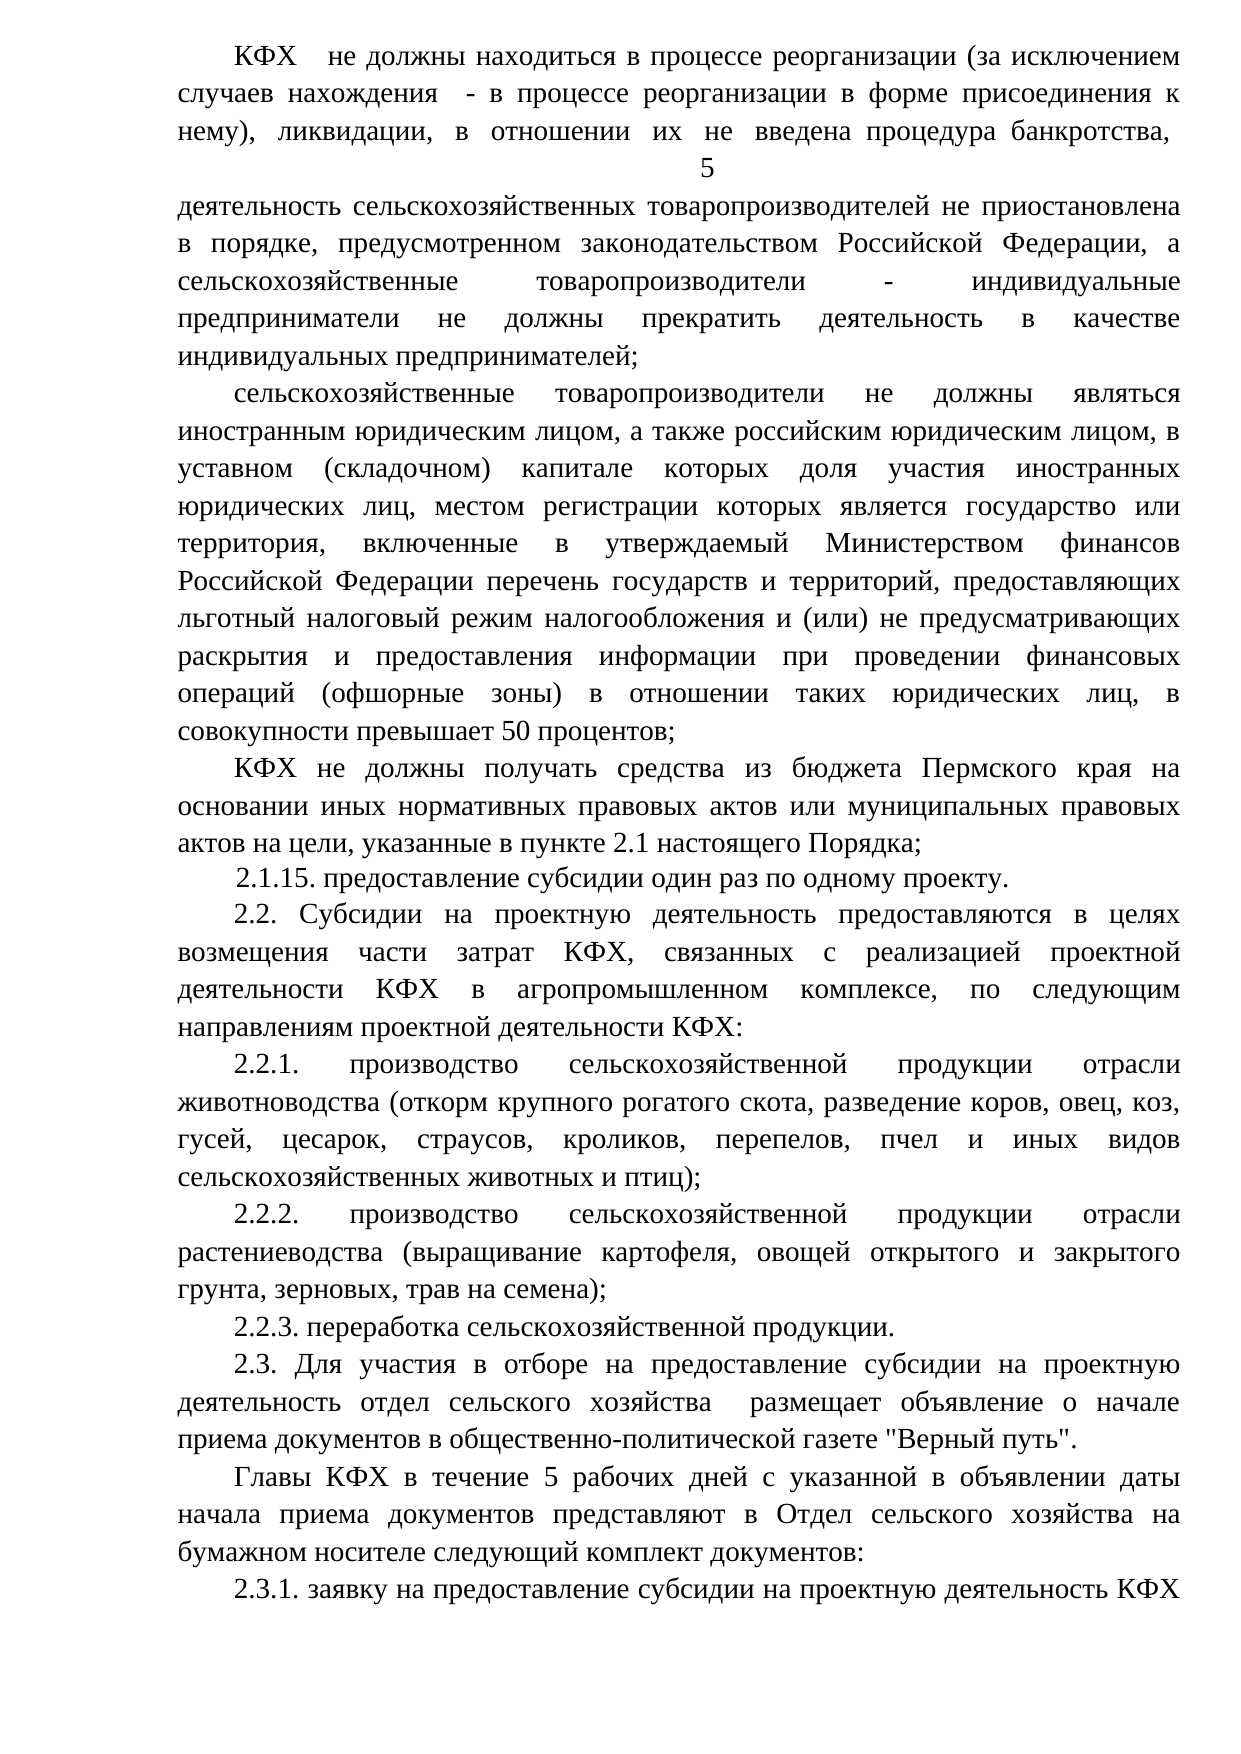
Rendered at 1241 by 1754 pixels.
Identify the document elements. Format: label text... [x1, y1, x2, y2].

text КФХ не должны находиться в процессе реорганизации (за исключением случаев нахождения - в процессе реорганизации в форме присоединения к нему), ликвидации, в отношении их не введена процедура банкротства, [177, 35, 1181, 148]
text 2.2. Субсидии на проектную деятельность предоставляются в целях возмещения части затрат КФХ, связанных с реализацией проектной деятельности КФХ в агропромышленном комплексе, по следующим направлениям проектной деятельности КФХ: [177, 894, 1181, 1044]
text 2.2.1. производство сельскохозяйственной продукции отрасли животноводства (откорм крупного рогатого скота, разведение коров, овец, коз, гусей, цесарок, страусов, кроликов, перепелов, пчел и иных видов сельскохозяйственных животных и птиц); [177, 1044, 1181, 1194]
text КФХ не должны получать средства из бюджета Пермского края на основании иных нормативных правовых актов или муниципальных правовых актов на цели, указанные в пункте 2.1 настоящего Порядка; [177, 748, 1181, 860]
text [177, 1569, 1181, 1606]
text сельскохозяйственные товаропроизводители не должны являться иностранным юридическим лицом, а также российским юридическим лицом, в уставном (складочном) капитале которых доля участия иностранных юридических лиц, местом регистрации которых является государство или территория, включенные в утверждаемый Министерством финансов Российской Федерации перечень государств и территорий, предоставляющих льготный налоговый режим налогообложения и (или) не предусматривающих раскрытия и предоставления информации при проведении финансовых операций (офшорные зоны) в отношении таких юридических лиц, в совокупности превышает 50 процентов; [177, 373, 1181, 748]
text деятельность сельскохозяйственных товаропроизводителей не приостановлена в порядке, предусмотренном законодательством Российской Федерации, а сельскохозяйственные товаропроизводители - индивидуальные предприниматели не должны прекратить деятельность в качестве индивидуальных предпринимателей; [177, 185, 1181, 373]
text Главы КФХ в течение 5 рабочих дней с указанной в объявлении даты начала приема документов представляют в Отдел сельского хозяйства на бумажном носителе следующий комплект документов: [177, 1456, 1181, 1569]
text 5 [177, 148, 1181, 185]
text 2.2.2. производство сельскохозяйственной продукции отрасли растениеводства (выращивание картофеля, овощей открытого и закрытого грунта, зерновых, трав на семена); [177, 1194, 1181, 1306]
text 2.2.3. переработка сельскохозяйственной продукции. [177, 1306, 1181, 1344]
text 2.1.15. предоставление субсидии один раз по одному проекту. [177, 860, 1181, 894]
text 2.3. Для участия в отборе на предоставление субсидии на проектную деятельность отдел сельского хозяйства размещает объявление о начале приема документов в общественно-политической газете "Верный путь". [177, 1344, 1181, 1456]
